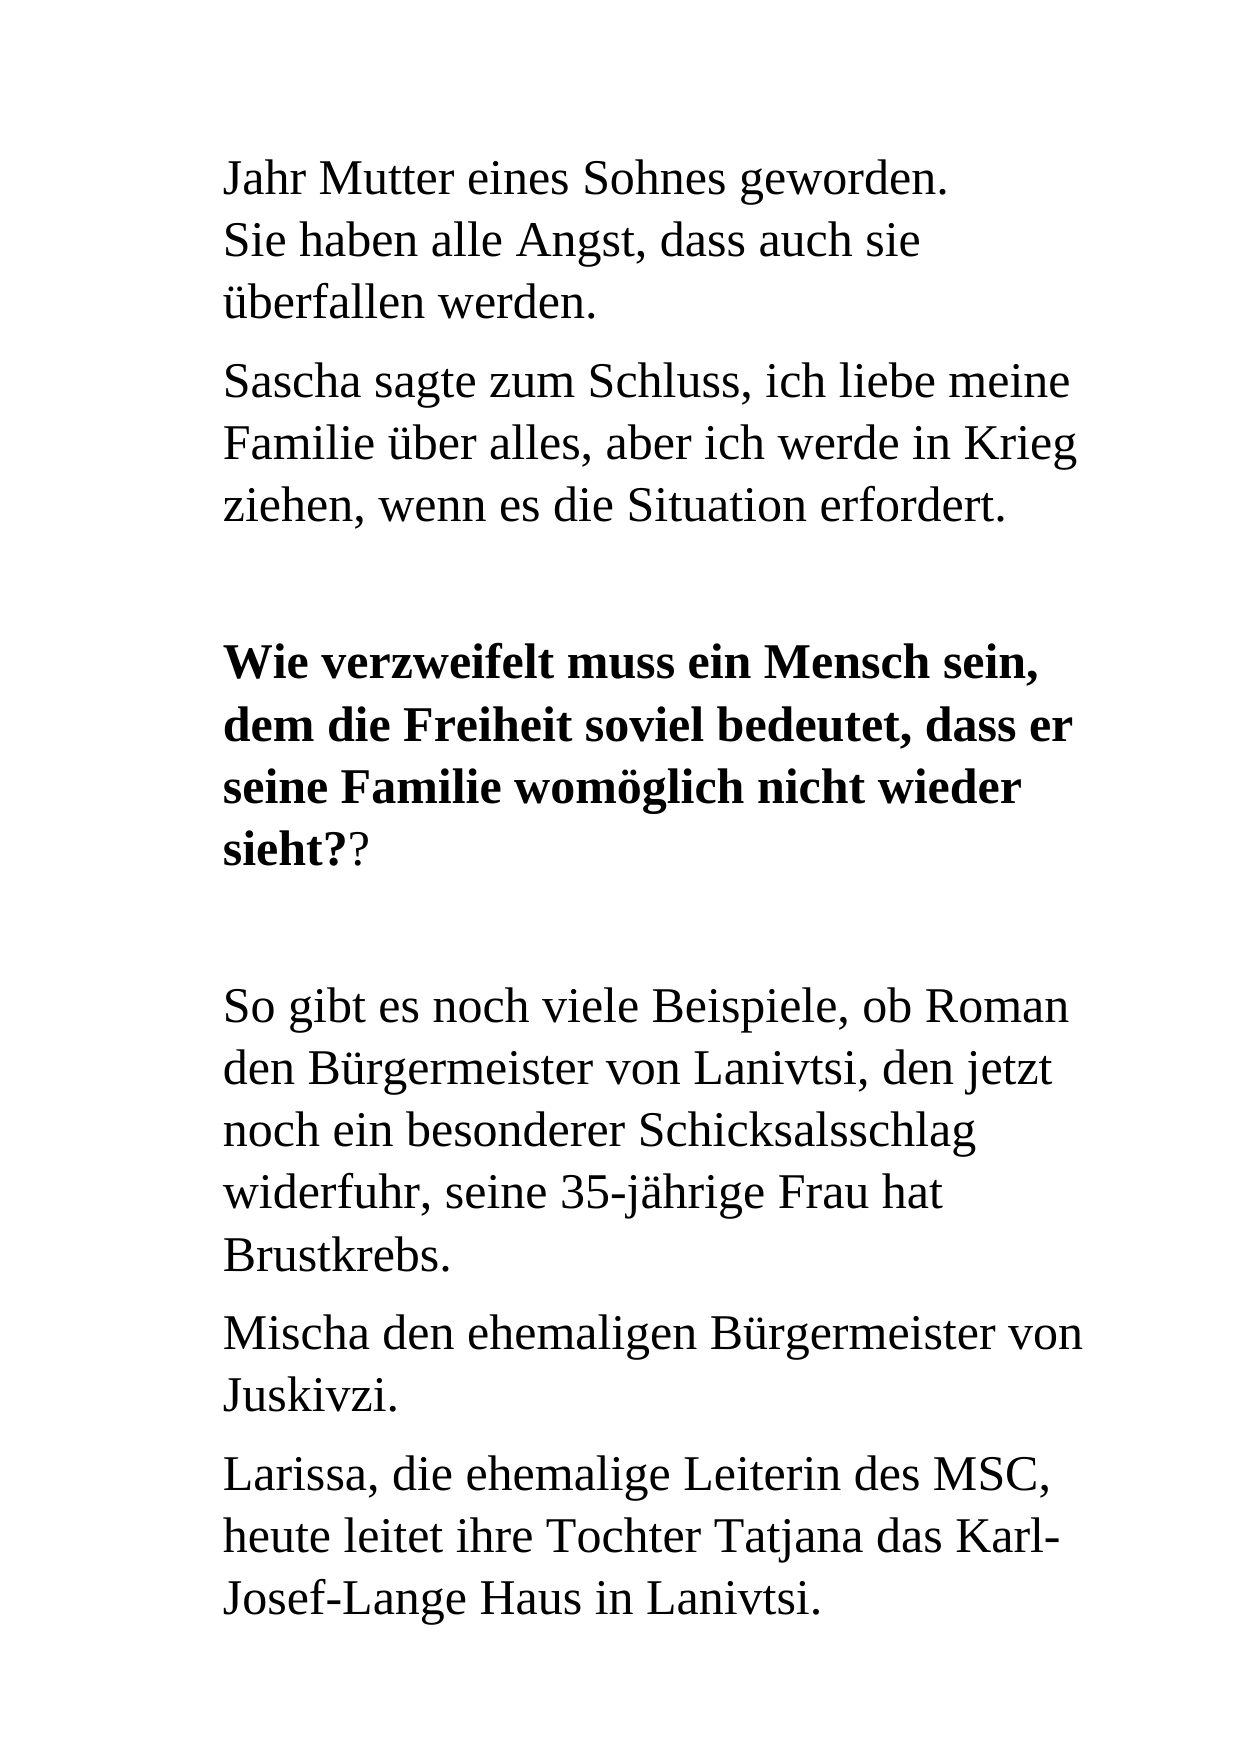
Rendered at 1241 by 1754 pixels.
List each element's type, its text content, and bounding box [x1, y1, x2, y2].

text Sascha sagte zum Schluss, ich liebe meine Familie über alles, aber ich werde in Krieg ziehen, wenn es die Situation erfordert. [223, 351, 1093, 532]
text Wie verzweifelt muss ein Mensch sein, dem die Freiheit soviel bedeutet, dass er seine Familie womöglich nicht wieder sieht?? [223, 632, 1093, 876]
text So gibt es noch viele Beispiele, ob Roman den Bürgermeister von Lanivtsi, den jetzt noch ein besonderer Schicksalsschlag widerfuhr, seine 35-jährige Frau hat Brustkrebs. [223, 976, 1093, 1282]
text Larissa, die ehemalige Leiterin des MSC, heute leitet ihre Tochter Tatjana das Karl-Josef-Lange Haus in Lanivtsi. [223, 1444, 1093, 1626]
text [223, 148, 1093, 329]
text Mischa den ehemaligen Bürgermeister von Juskivzi. [223, 1303, 1093, 1423]
